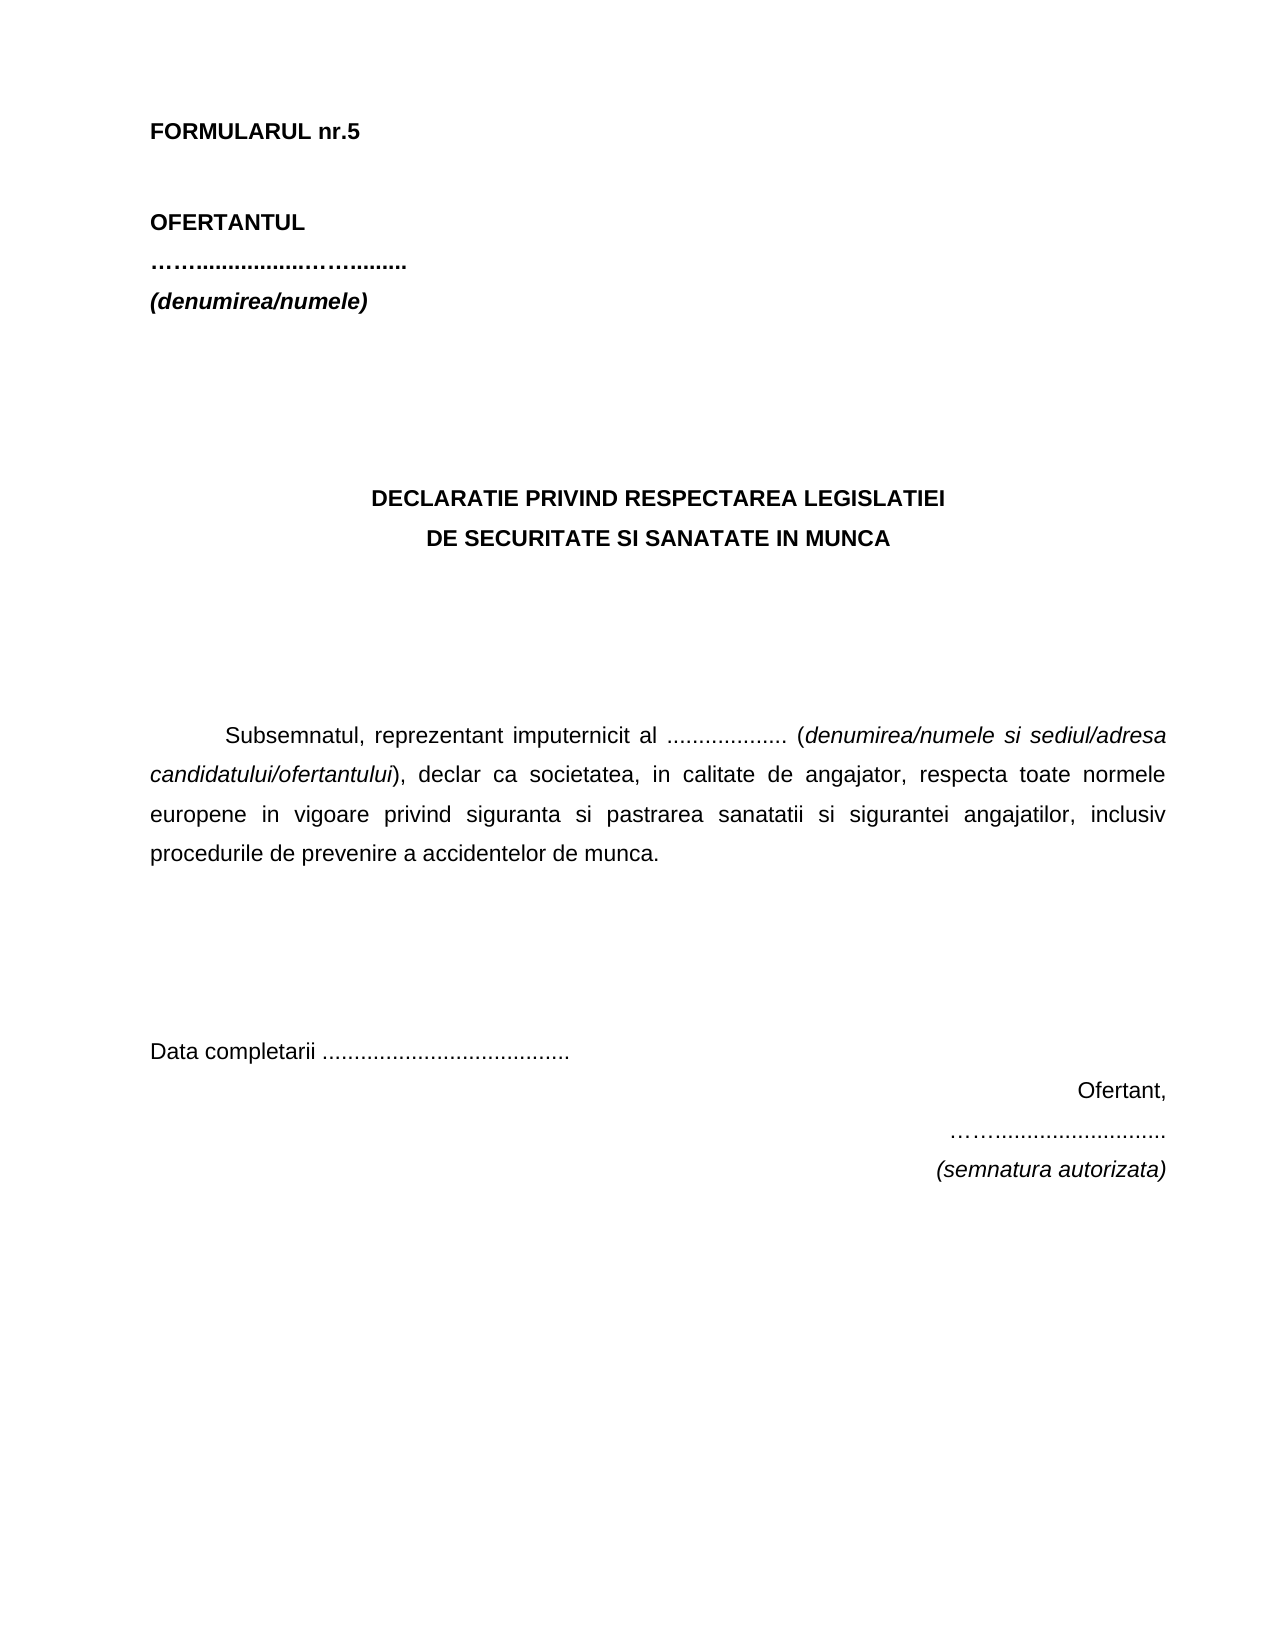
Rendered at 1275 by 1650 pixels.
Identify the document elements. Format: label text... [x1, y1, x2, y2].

text DECLARATIE PRIVIND RESPECTAREA LEGISLATIEI [150, 485, 1167, 511]
text ……........................... [150, 1117, 1167, 1143]
text FORMULARUL nr.5 [150, 118, 1167, 144]
text (semnatura autorizata) [150, 1156, 1167, 1183]
text Data completarii ....................................... [150, 1038, 1167, 1064]
text OFERTANTUL [150, 209, 1167, 235]
text Ofertant, [150, 1077, 1167, 1104]
text DE SECURITATE SI SANATATE IN MUNCA [150, 524, 1167, 551]
text …….................……......... [150, 248, 1167, 274]
text (denumirea/numele) [150, 288, 1167, 314]
text Subsemnatul, reprezentant imputernicit al ................... (denumirea/numele si sediul/adresa candidatului/ofertantului), declar ca societatea, in calitate de angajator, respecta toate normele europene in vigoare privind siguranta si pastrarea sanatatii si sigurantei angajatilor, inclusiv procedurile de prevenire a accidentelor de munca. [150, 722, 1167, 867]
